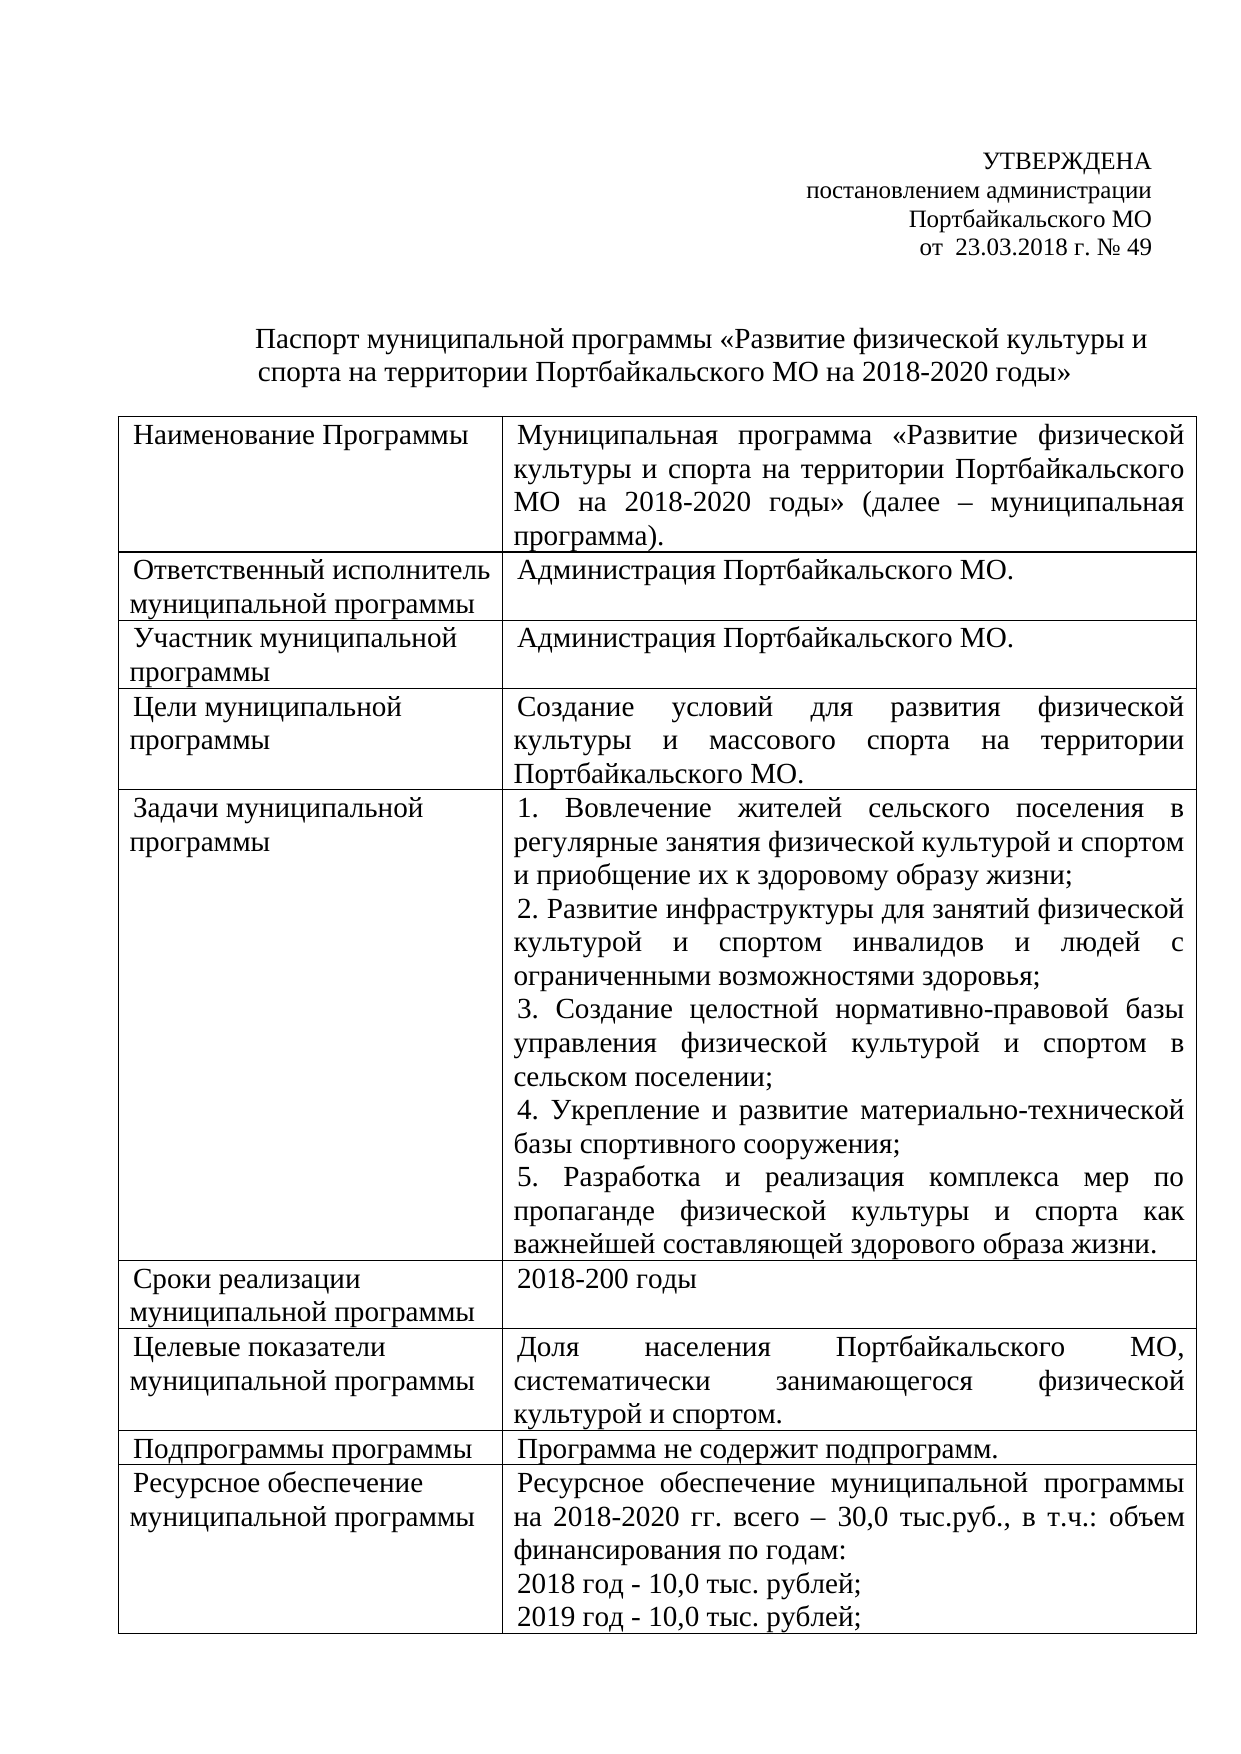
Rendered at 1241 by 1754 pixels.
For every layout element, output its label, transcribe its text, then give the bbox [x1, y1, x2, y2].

text УТВЕРЖДЕНА [177, 146, 1152, 175]
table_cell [119, 1465, 502, 1633]
table_cell 2018-200 годы [503, 1261, 1196, 1328]
text Паспорт муниципальной программы «Развитие физической культуры и спорта на территории Портбайкальского МО на 2018-2020 годы» [177, 321, 1152, 388]
table_cell Ответственный исполнитель муниципальной программы [119, 553, 502, 619]
text Портбайкальского МО [177, 204, 1152, 232]
table_cell Администрация Портбайкальского МО. [503, 553, 1196, 619]
table_cell Целевые показатели муниципальной программы [119, 1329, 502, 1430]
table_cell 1. Вовлечение жителей сельского поселения в регулярные занятия физической культурой и спортом и приобщение их к здоровому образу жизни; 2. Развитие инфраструктуры для занятий физической культурой и спортом инвалидов и людей с ограниченными возможностями здоровья; 3. Создание целостной нормативно-правовой базы управления физической культурой и спортом в сельском поселении; 4. Укрепление и развитие материально-технической базы спортивного сооружения; 5. Разработка и реализация комплекса мер по пропаганде физической культуры и спорта как важнейшей составляющей здорового образа жизни. [503, 790, 1196, 1260]
table_cell Подпрограммы программы [119, 1431, 502, 1464]
table_header Наименование Программы [119, 417, 502, 551]
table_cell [503, 1465, 1196, 1633]
table_cell Сроки реализации муниципальной программы [119, 1261, 502, 1328]
table_cell Цели муниципальной программы [119, 689, 502, 789]
table_cell Администрация Портбайкальского МО. [503, 621, 1196, 688]
text постановлением администрации [177, 175, 1152, 204]
table_cell Доля населения Портбайкальского МО, систематически занимающегося физической культурой и спортом. [503, 1329, 1196, 1430]
table_cell Создание условий для развития физической культуры и массового спорта на территории Портбайкальского МО. [503, 689, 1196, 789]
table_cell Участник муниципальной программы [119, 621, 502, 688]
table_cell Задачи муниципальной программы [119, 790, 502, 1260]
table_cell Программа не содержит подпрограмм. [503, 1431, 1196, 1464]
table_header Муниципальная программа «Развитие физической культуры и спорта на территории Портбайкальского МО на 2018-2020 годы» (далее – муниципальная программа). [503, 417, 1196, 551]
text от 23.03.2018 г. № 49 [177, 232, 1152, 261]
